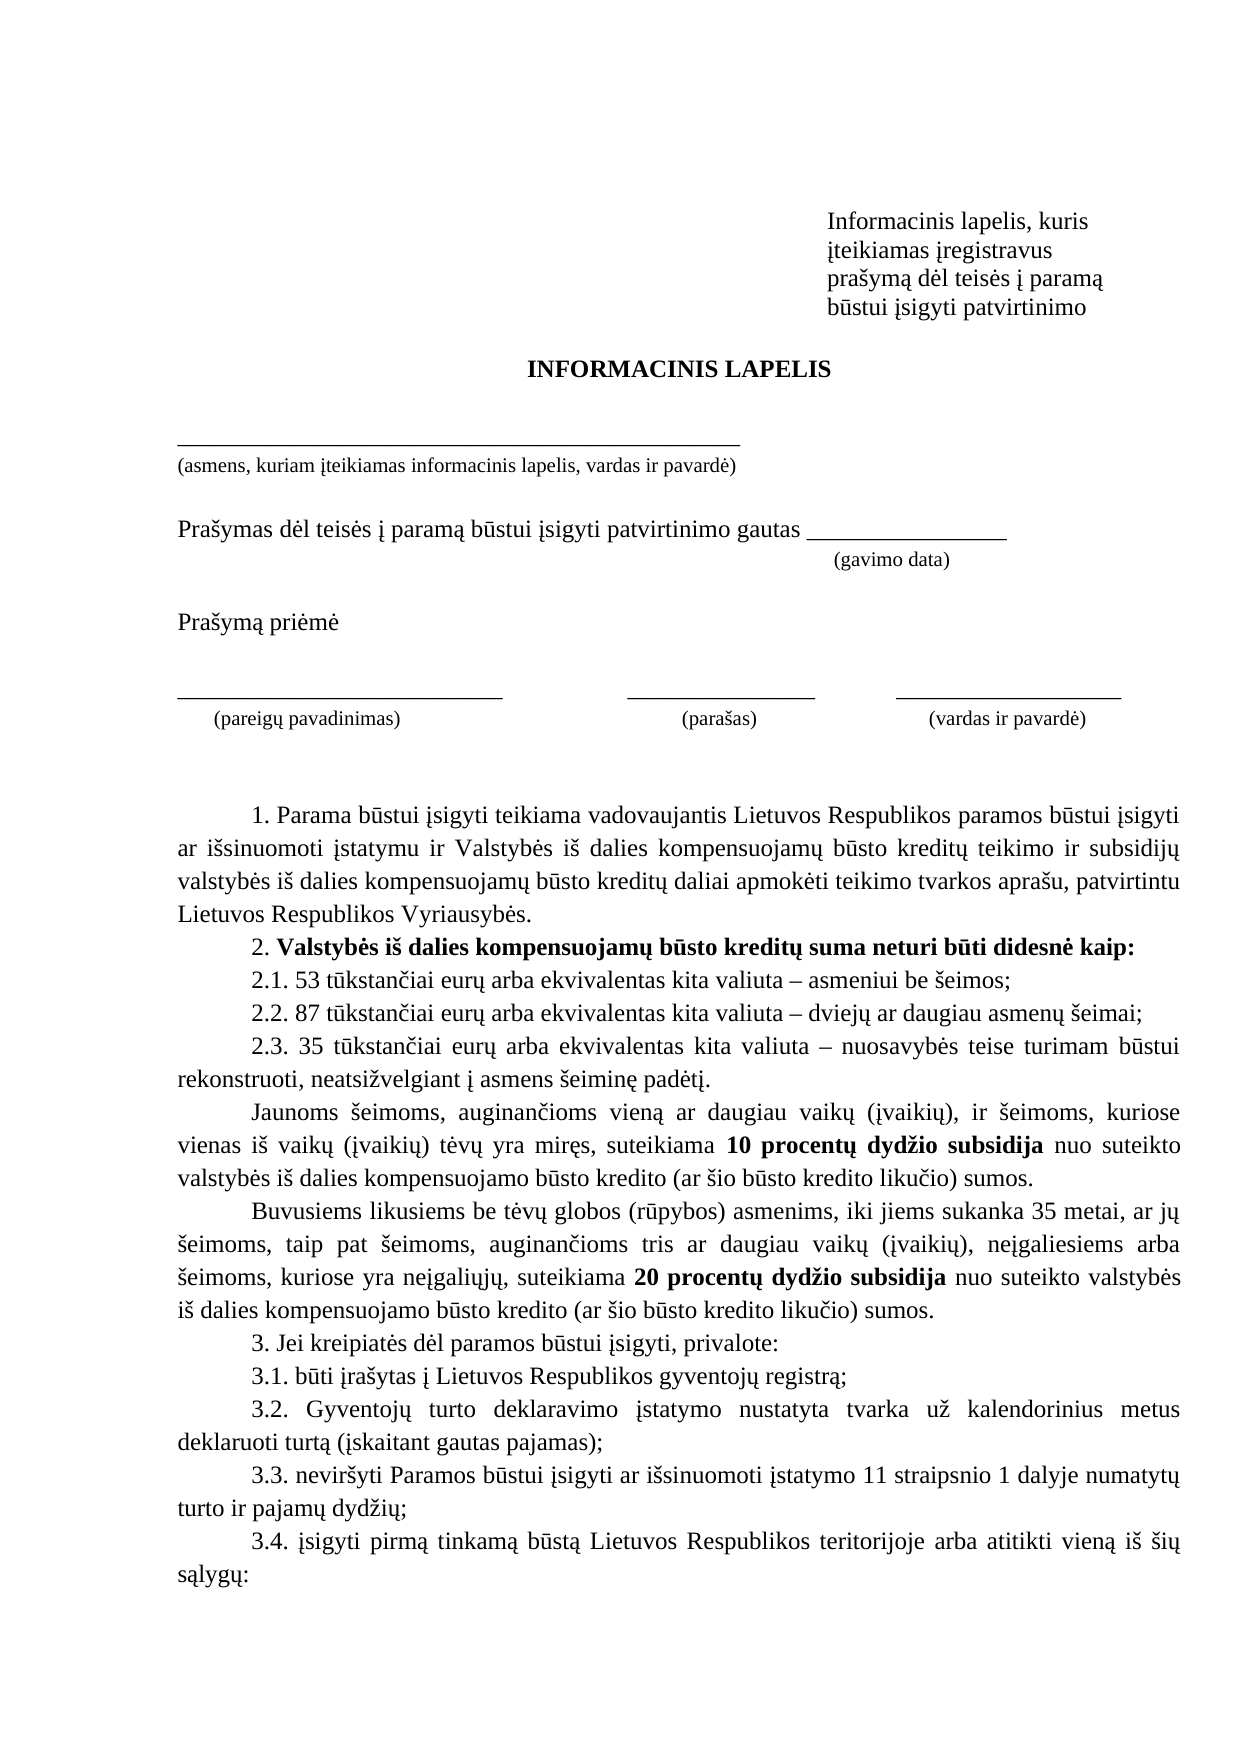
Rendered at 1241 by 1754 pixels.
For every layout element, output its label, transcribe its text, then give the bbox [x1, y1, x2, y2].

text 3.2. Gyventojų turto deklaravimo įstatymo nustatyta tvarka už kalendorinius metus deklaruoti turtą (įskaitant gautas pajamas); [177, 1394, 1181, 1456]
text (gavimo data) [177, 547, 1181, 571]
text Prašymą priėmė [177, 607, 1181, 636]
text _____________________________________________ [177, 420, 1181, 449]
text 3.3. neviršyti Paramos būstui įsigyti ar išsinuomoti įstatymo 11 straipsnio 1 dalyje numatytų turto ir pajamų dydžių; [177, 1460, 1181, 1522]
text 1. Parama būstui įsigyti teikiama vadovaujantis Lietuvos Respublikos paramos būstui įsigyti ar išsinuomoti įstatymu ir Valstybės iš dalies kompensuojamų būsto kreditų teikimo ir subsidijų valstybės iš dalies kompensuojamų būsto kreditų daliai apmokėti teikimo tvarkos aprašu, patvirtintu Lietuvos Respublikos Vyriausybės. [177, 800, 1181, 928]
text (asmens, kuriam įteikiamas informacinis lapelis, vardas ir pavardė) [177, 453, 1181, 477]
text prašymą dėl teisės į paramą [827, 263, 1181, 292]
text Informacinis lapelis, kuris [827, 206, 1181, 235]
text 2.3. 35 tūkstančiai eurų arba ekvivalentas kita valiuta – nuosavybės teise turimam būstui rekonstruoti, neatsižvelgiant į asmens šeiminę padėtį. [177, 1031, 1181, 1093]
text (pareigų pavadinimas) (parašas) (vardas ir pavardė) [177, 706, 1181, 730]
text 2. Valstybės iš dalies kompensuojamų būsto kreditų suma neturi būti didesnė kaip: [177, 932, 1181, 961]
text Prašymas dėl teisės į paramą būstui įsigyti patvirtinimo gautas ________________ [177, 514, 1181, 542]
text Buvusiems likusiems be tėvų globos (rūpybos) asmenims, iki jiems sukanka 35 metai, ar jų šeimoms, taip pat šeimoms, auginančioms tris ar daugiau vaikų (įvaikių), neįgaliesiems arba šeimoms, kuriose yra neįgaliųjų, suteikiama 20 procentų dydžio subsidija nuo suteikto valstybės iš dalies kompensuojamo būsto kredito (ar šio būsto kredito likučio) sumos. [177, 1196, 1181, 1324]
text 2.1. 53 tūkstančiai eurų arba ekvivalentas kita valiuta – asmeniui be šeimos; [177, 965, 1181, 994]
text 2.2. 87 tūkstančiai eurų arba ekvivalentas kita valiuta – dviejų ar daugiau asmenų šeimai; [177, 998, 1181, 1027]
text įteikiamas įregistravus [827, 235, 1181, 263]
text būstui įsigyti patvirtinimo [827, 292, 1181, 321]
text 3. Jei kreipiatės dėl paramos būstui įsigyti, privalote: [177, 1328, 1181, 1357]
text Jaunoms šeimoms, auginančioms vieną ar daugiau vaikų (įvaikių), ir šeimoms, kuriose vienas iš vaikų (įvaikių) tėvų yra miręs, suteikiama 10 procentų dydžio subsidija nuo suteikto valstybės iš dalies kompensuojamo būsto kredito (ar šio būsto kredito likučio) sumos. [177, 1097, 1181, 1192]
text __________________________ _______________ __________________ [177, 673, 1181, 702]
text 3.4. įsigyti pirmą tinkamą būstą Lietuvos Respublikos teritorijoje arba atitikti vieną iš šių sąlygų: [177, 1526, 1181, 1588]
text INFORMACINIS LAPELIS [177, 354, 1181, 383]
text 3.1. būti įrašytas į Lietuvos Respublikos gyventojų registrą; [177, 1361, 1181, 1390]
